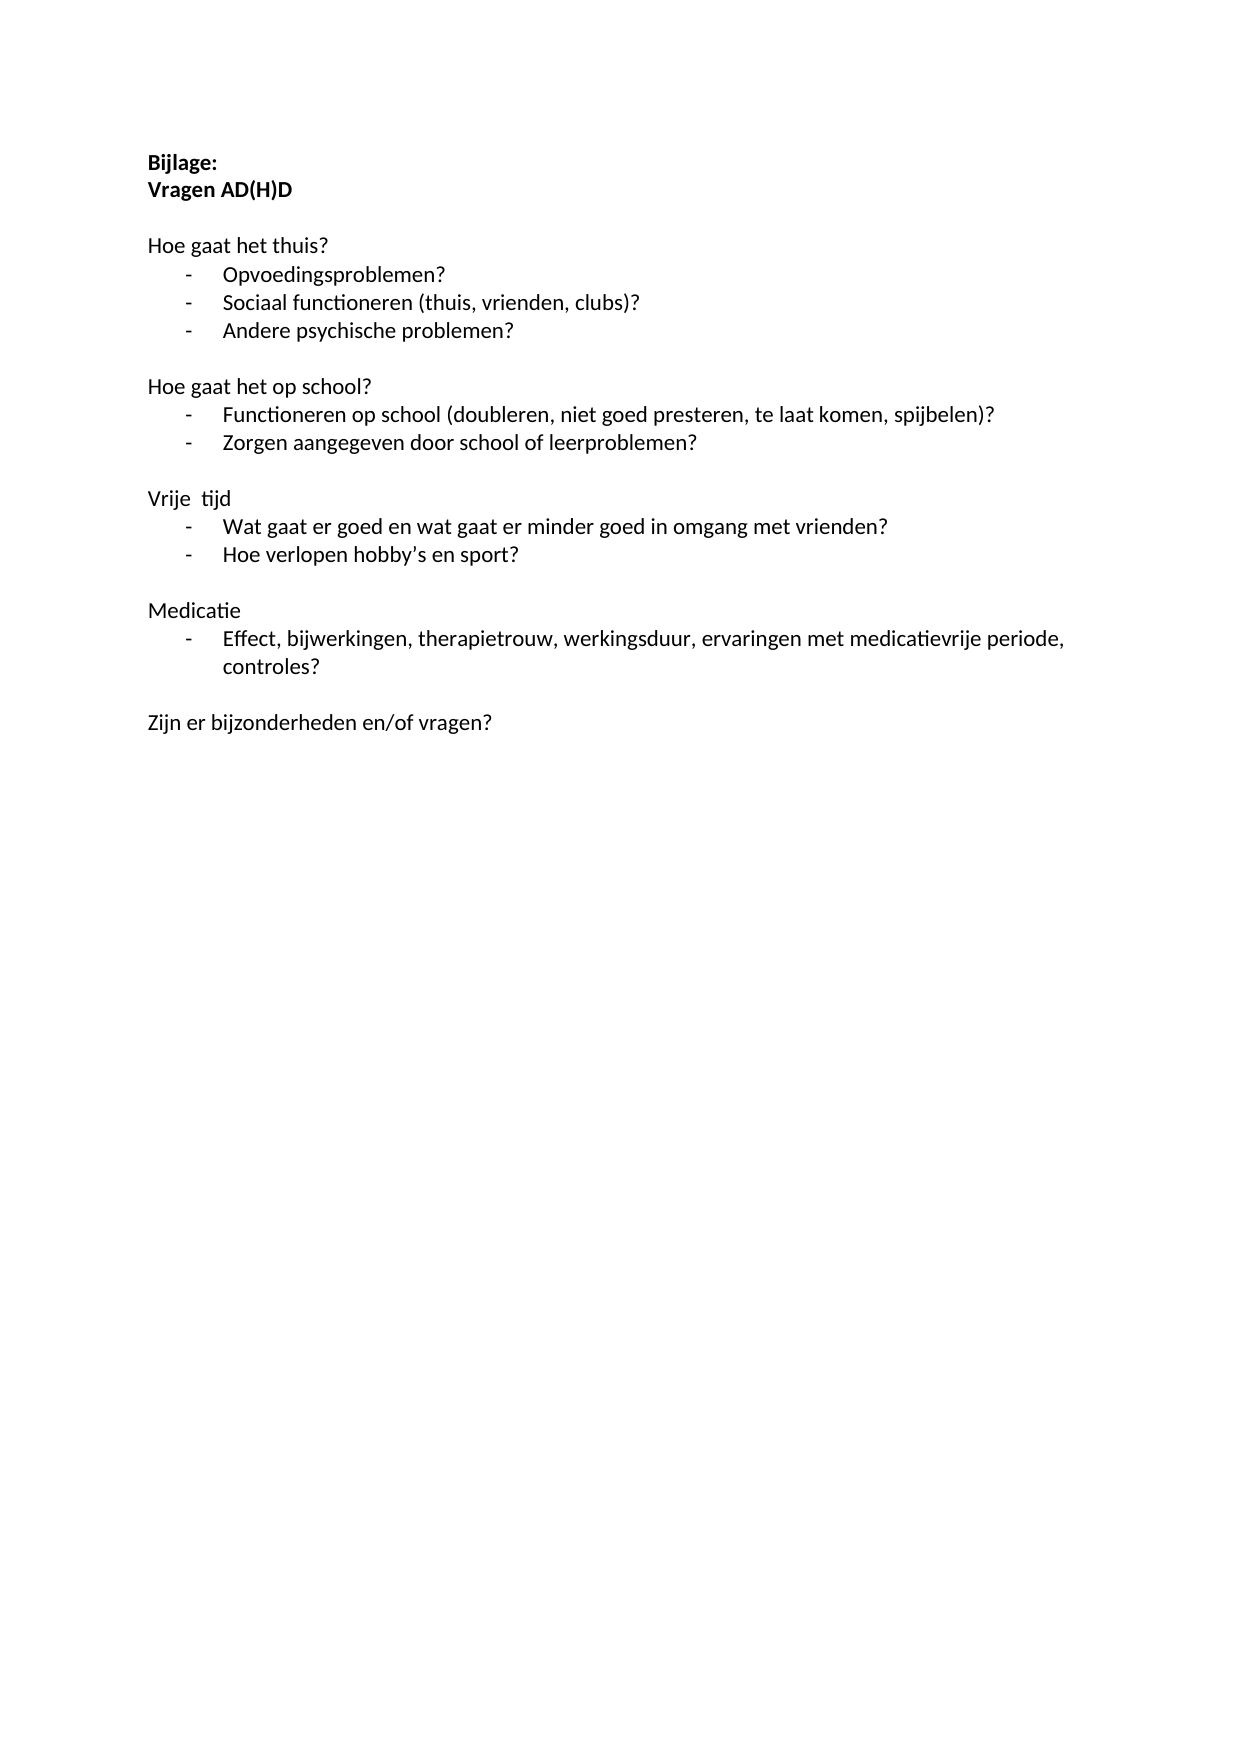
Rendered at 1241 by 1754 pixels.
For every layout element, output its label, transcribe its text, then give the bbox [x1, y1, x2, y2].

list Hoe verlopen hobby’s en sport? [185, 540, 1093, 568]
list Wat gaat er goed en wat gaat er minder goed in omgang met vrienden? [185, 512, 1093, 540]
text Hoe gaat het op school? [148, 372, 1093, 400]
list Zorgen aangegeven door school of leerproblemen? [185, 428, 1093, 456]
list Sociaal functioneren (thuis, vrienden, clubs)? [185, 288, 1093, 316]
text Hoe gaat het thuis? [148, 232, 1093, 260]
list Functioneren op school (doubleren, niet goed presteren, te laat komen, spijbelen)? [185, 400, 1093, 428]
text Zijn er bijzonderheden en/of vragen? [148, 708, 1093, 736]
text Vrije tijd [148, 484, 1093, 512]
list Andere psychische problemen? [185, 316, 1093, 344]
list Effect, bijwerkingen, therapietrouw, werkingsduur, ervaringen met medicatievrije periode, controles? [185, 624, 1093, 680]
text Bijlage: [148, 148, 1093, 176]
text Vragen AD(H)D [148, 176, 1093, 204]
text Medicatie [148, 596, 1093, 624]
list Opvoedingsproblemen? [185, 260, 1093, 288]
